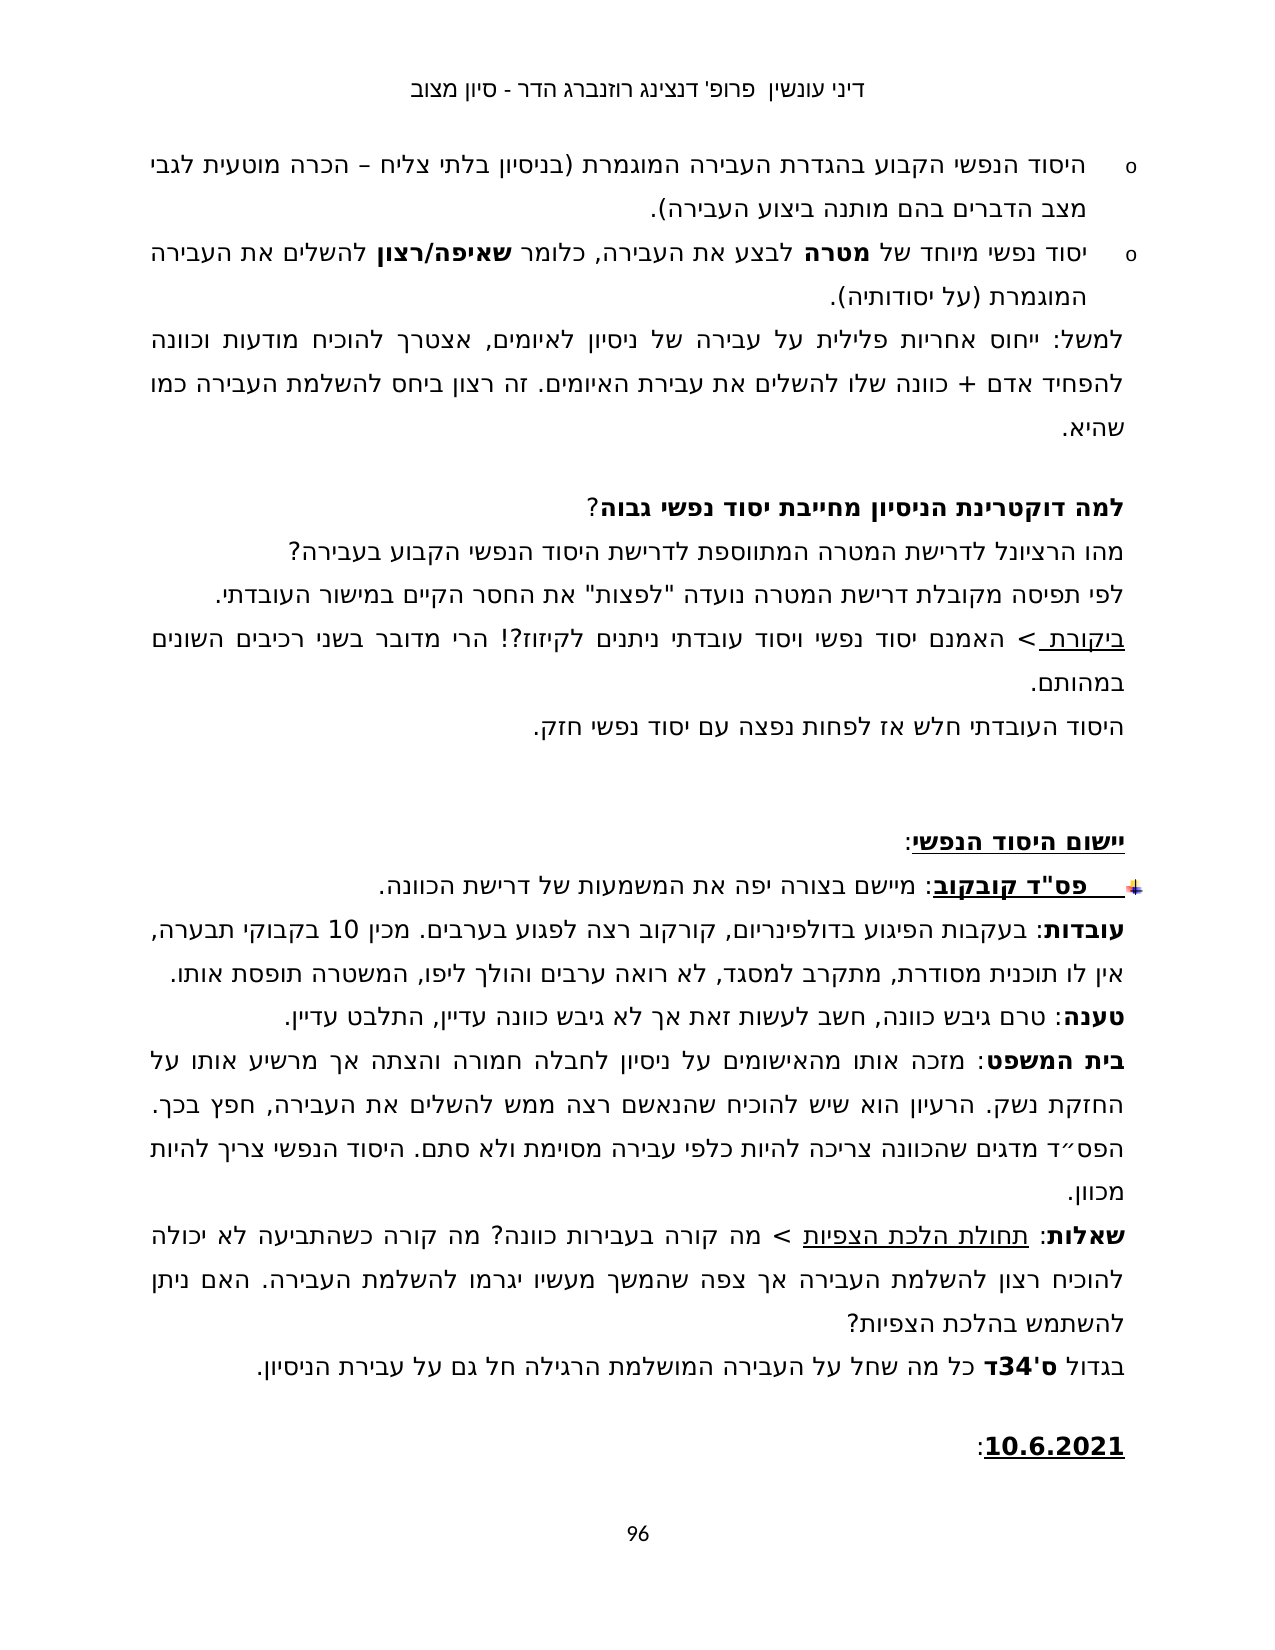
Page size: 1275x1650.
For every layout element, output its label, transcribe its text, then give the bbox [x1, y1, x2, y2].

text בית המשפט: מזכה אותו מהאישומים על ניסיון לחבלה חמורה והצתה אך מרשיע אותו על החזקת נשק. הרעיון הוא שיש להוכיח שהנאשם רצה ממש להשלים את העבירה, חפץ בכך. הפס״ד מדגים שהכוונה צריכה להיות כלפי עבירה מסוימת ולא סתם. היסוד הנפשי צריך להיות מכוון. [150, 1046, 1125, 1207]
text לפי תפיסה מקובלת דרישת המטרה נועדה "לפצות" את החסר הקיים במישור העובדתי. [150, 580, 1125, 609]
list יסוד נפשי מיוחד של מטרה לבצע את העבירה, כלומר שאיפה/רצון להשלים את העבירה המוגמרת (על יסודותיה). [150, 238, 1125, 311]
text למשל: ייחוס אחריות פלילית על עבירה של ניסיון לאיומים, אצטרך להוכיח מודעות וכוונה להפחיד אדם + כוונה שלו להשלים את עבירת האיומים. זה רצון ביחס להשלמת העבירה כמו שהיא. [150, 326, 1125, 442]
picture [1126, 878, 1143, 895]
text עובדות: בעקבות הפיגוע בדולפינריום, קורקוב רצה לפגוע בערבים. מכין 10 בקבוקי תבערה, אין לו תוכנית מסודרת, מתקרב למסגד, לא רואה ערבים והולך ליפו, המשטרה תופסת אותו. [150, 915, 1125, 988]
list היסוד הנפשי הקבוע בהגדרת העבירה המוגמרת (בניסיון בלתי צליח – הכרה מוטעית לגבי מצב הדברים בהם מותנה ביצוע העבירה). [150, 150, 1125, 223]
text טענה: טרם גיבש כוונה, חשב לעשות זאת אך לא גיבש כוונה עדיין, התלבט עדיין. [150, 1002, 1125, 1032]
text למה דוקטרינת הניסיון מחייבת יסוד נפשי גבוה? [150, 493, 1125, 522]
text יישום היסוד הנפשי: [150, 827, 1125, 857]
text היסוד העובדתי חלש אז לפחות נפצה עם יסוד נפשי חזק. [150, 712, 1125, 741]
text ביקורת > האמנם יסוד נפשי ויסוד עובדתי ניתנים לקיזוז?! הרי מדובר בשני רכיבים השונים במהותם. [150, 624, 1125, 697]
text 10.6.2021: [150, 1432, 1125, 1461]
text בגדול ס'34ד כל מה שחל על העבירה המושלמת הרגילה חל גם על עבירת הניסיון. [150, 1352, 1125, 1382]
list פס"ד קובקוב: מיישם בצורה יפה את המשמעות של דרישת הכוונה. [150, 871, 1125, 900]
text שאלות: תחולת הלכת הצפיות > מה קורה בעבירות כוונה? מה קורה כשהתביעה לא יכולה להוכיח רצון להשלמת העבירה אך צפה שהמשך מעשיו יגרמו להשלמת העבירה. האם ניתן להשתמש בהלכת הצפיות? [150, 1221, 1125, 1338]
text מהו הרציונל לדרישת המטרה המתווספת לדרישת היסוד הנפשי הקבוע בעבירה? [150, 537, 1125, 566]
